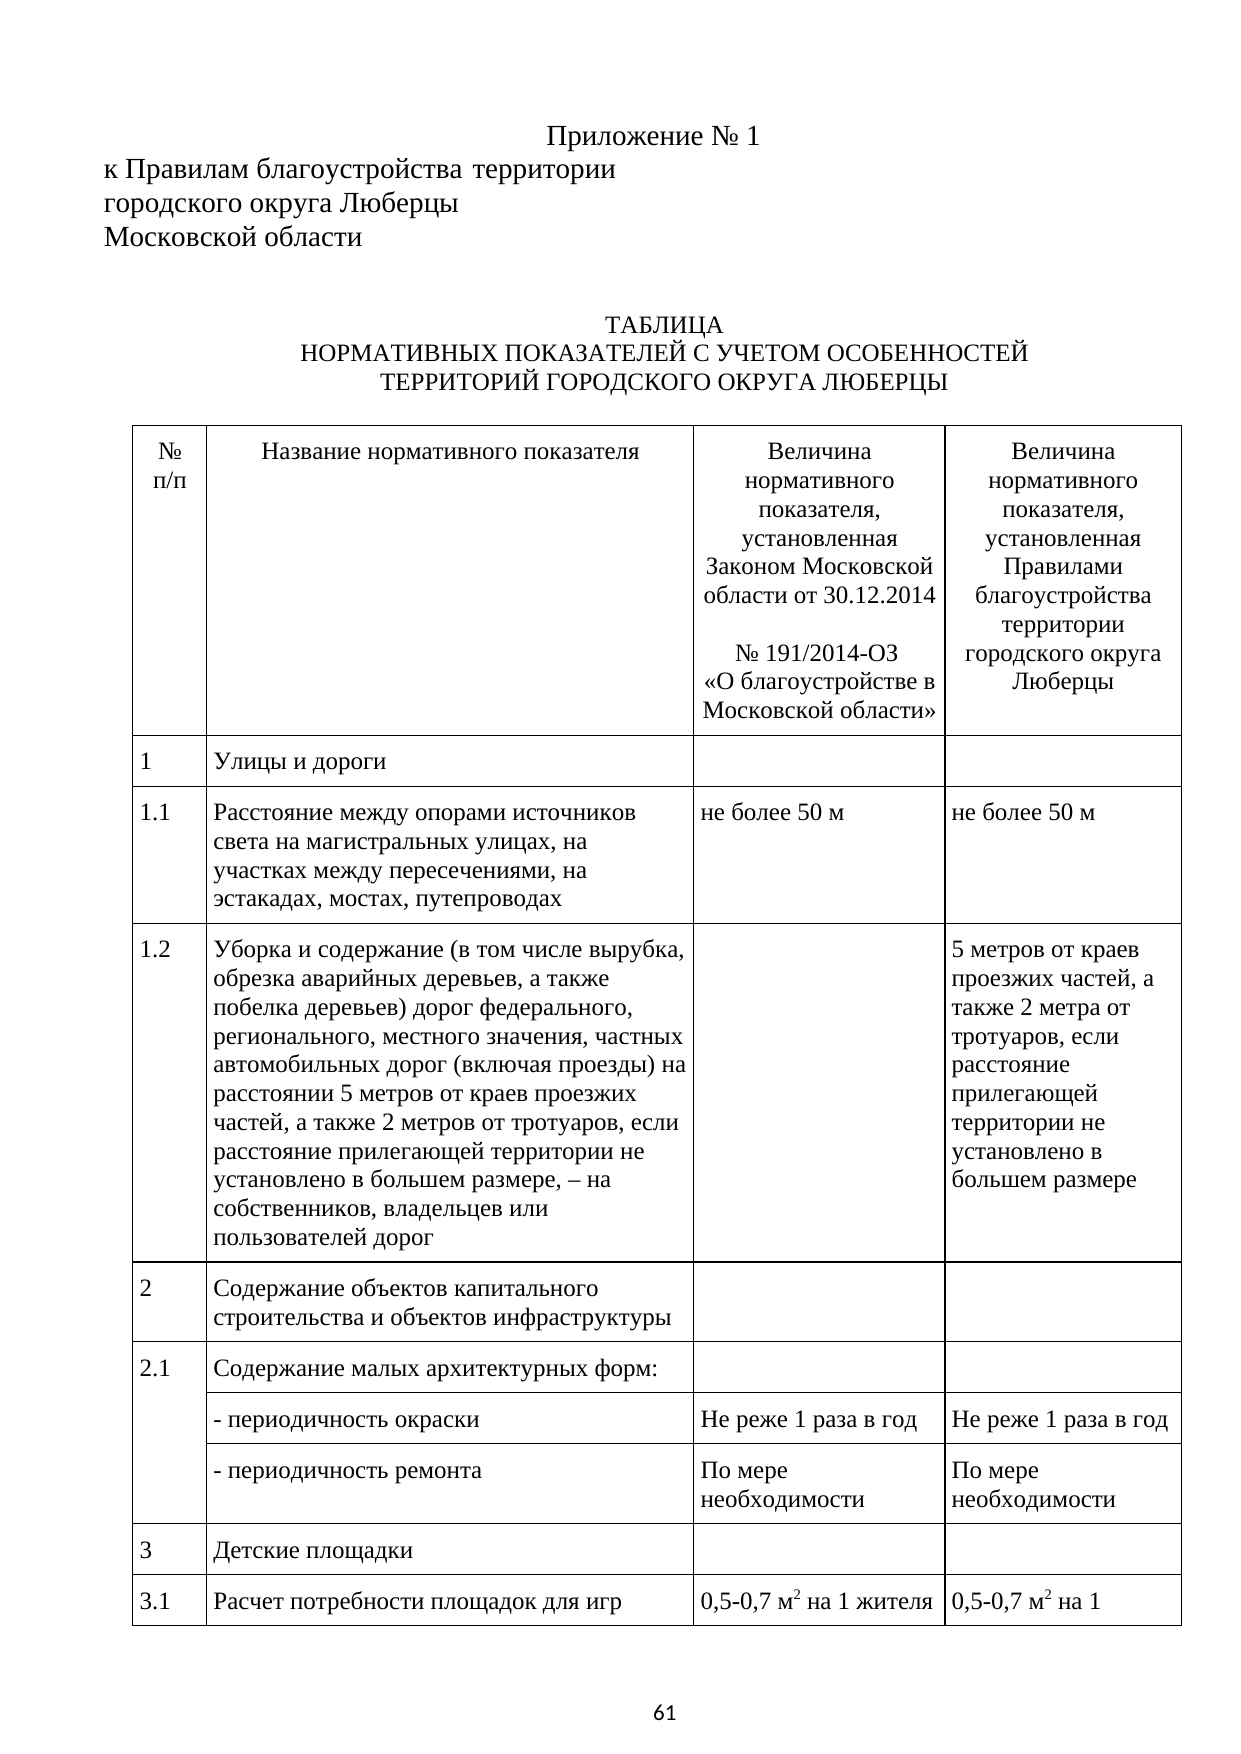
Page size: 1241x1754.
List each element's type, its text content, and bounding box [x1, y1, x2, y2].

table_cell 1 [133, 736, 206, 786]
table_cell 2.1 [133, 1342, 206, 1523]
table_header Величина нормативного показателя, установленная Законом Московской области от 30.12.2014 № 191/2014-ОЗ «О благоустройстве в Московской области» [694, 426, 944, 734]
text НОРМАТИВНЫХ ПОКАЗАТЕЛЕЙ С УЧЕТОМ ОСОБЕННОСТЕЙ [177, 338, 1152, 367]
table_cell Расстояние между опорами источников света на магистральных улицах, на участках между пересечениями, на эстакадах, мостах, путепроводах [207, 787, 693, 923]
table_cell 2 [133, 1263, 206, 1341]
table_cell 3.1 [133, 1575, 206, 1625]
table_cell 5 метров от краев проезжих частей, а также 2 метра от тротуаров, если расстояние прилегающей территории не установлено в большем размере [946, 924, 1181, 1261]
table_cell 1.2 [133, 924, 206, 1261]
table_cell [694, 1524, 944, 1574]
table_cell не более 50 м [946, 787, 1181, 923]
text к Правилам благоустройства территории городского округа Люберцы Московской области [103, 152, 1152, 252]
text ТАБЛИЦА [177, 310, 1152, 338]
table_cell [694, 1575, 944, 1625]
table_header Название нормативного показателя [207, 426, 693, 734]
table_cell Не реже 1 раза в год [694, 1393, 944, 1443]
table_cell - периодичность окраски [207, 1393, 693, 1443]
table_cell [946, 1342, 1181, 1392]
text Приложение № 1 [177, 118, 1152, 152]
table_cell Уборка и содержание (в том числе вырубка, обрезка аварийных деревьев, а также побелка деревьев) дорог федерального, регионального, местного значения, частных автомобильных дорог (включая проезды) на расстоянии 5 метров от краев проезжих частей, а также 2 метров от тротуаров, если расстояние прилегающей территории не установлено в большем размере, – на собственников, владельцев или пользователей дорог [207, 924, 693, 1261]
table_cell [694, 1263, 944, 1341]
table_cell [207, 1575, 693, 1625]
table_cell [946, 1575, 1181, 1625]
table_cell [946, 1524, 1181, 1574]
table_header № п/п [133, 426, 206, 734]
table_cell По мере необходимости [694, 1444, 944, 1523]
table_cell [694, 736, 944, 786]
table_cell - периодичность ремонта [207, 1444, 693, 1523]
table_cell [694, 924, 944, 1261]
table_cell 3 [133, 1524, 206, 1574]
table_cell [946, 736, 1181, 786]
table_header Величина нормативного показателя, установленная Правилами благоустройства территории городского округа Люберцы [946, 426, 1181, 734]
table_cell [946, 1263, 1181, 1341]
table_cell 1.1 [133, 787, 206, 923]
table_cell Содержание объектов капитального строительства и объектов инфраструктуры [207, 1263, 693, 1341]
table_cell Улицы и дороги [207, 736, 693, 786]
table_cell не более 50 м [694, 787, 944, 923]
table_cell Не реже 1 раза в год [946, 1393, 1181, 1443]
text ТЕРРИТОРИЙ ГОРОДСКОГО ОКРУГА ЛЮБЕРЦЫ [177, 367, 1152, 396]
table_cell [694, 1342, 944, 1392]
table_cell Содержание малых архитектурных форм: [207, 1342, 693, 1392]
table_cell Детские площадки [207, 1524, 693, 1574]
table_cell По мере необходимости [946, 1444, 1181, 1523]
